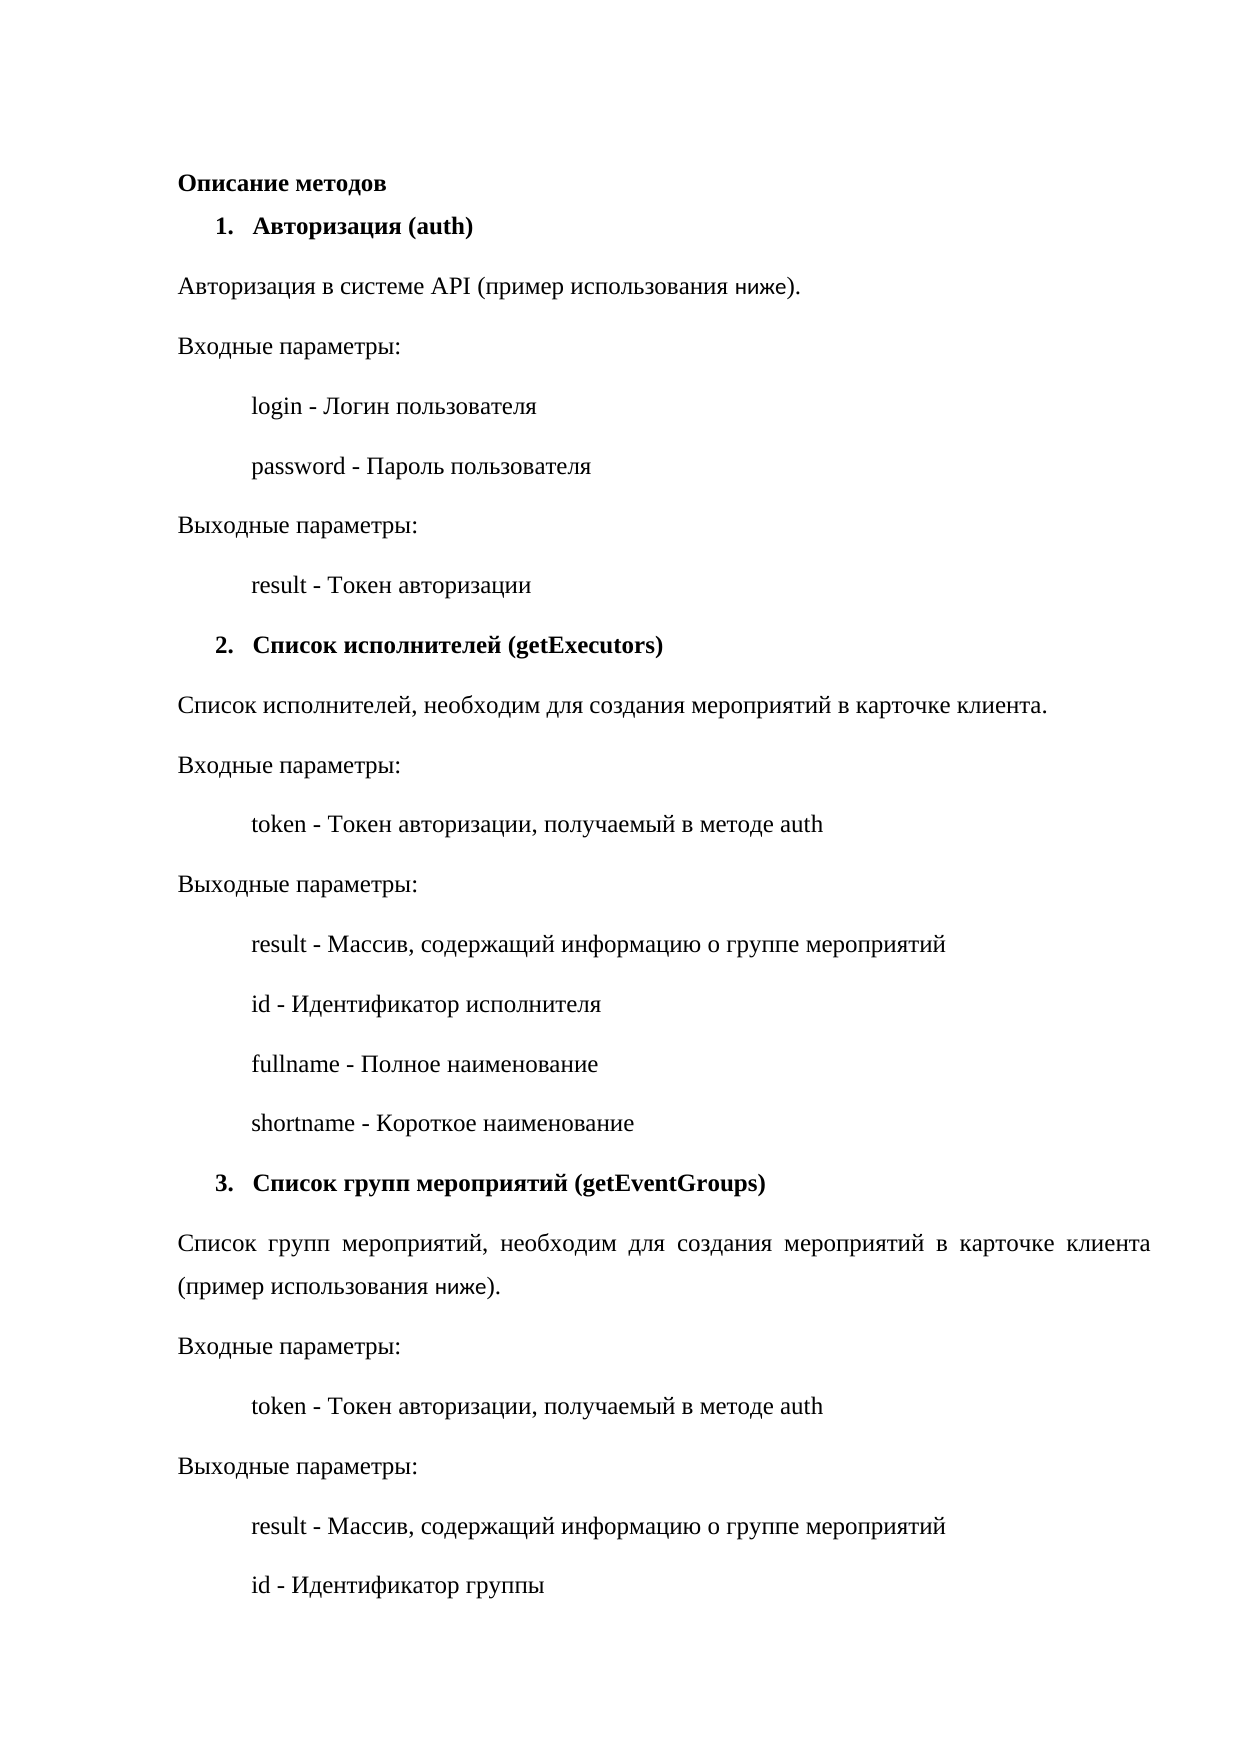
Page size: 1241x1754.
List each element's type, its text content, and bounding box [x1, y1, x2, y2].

text id - Идентификатор группы [177, 1571, 1152, 1599]
text result - Массив, содержащий информацию о группе мероприятий [177, 929, 1152, 958]
text result - Токен авторизации [177, 570, 1152, 599]
text login - Логин пользователя [177, 391, 1152, 420]
list Список групп мероприятий (getEventGroups) [215, 1168, 1152, 1197]
text token - Токен авторизации, получаемый в методе auth [177, 1391, 1152, 1420]
list Авторизация (auth) [215, 211, 1152, 240]
text id - Идентификатор исполнителя [177, 989, 1152, 1018]
list Список исполнителей (getExecutors) [215, 630, 1152, 659]
text result - Массив, содержащий информацию о группе мероприятий [177, 1511, 1152, 1539]
text token - Токен авторизации, получаемый в методе auth [177, 809, 1152, 838]
text shortname - Короткое наименование [177, 1108, 1152, 1137]
text password - Пароль пользователя [177, 451, 1152, 479]
text Входные параметры: [177, 1331, 1152, 1360]
text Входные параметры: [177, 331, 1152, 360]
text fullname - Полное наименование [177, 1049, 1152, 1077]
text Входные параметры: [177, 750, 1152, 778]
text Выходные параметры: [177, 1451, 1152, 1480]
text Список групп мероприятий, необходим для создания мероприятий в карточке клиента (пример использования ниже). [177, 1228, 1152, 1300]
text Выходные параметры: [177, 511, 1152, 539]
text Выходные параметры: [177, 869, 1152, 898]
text Авторизация в системе API (пример использования ниже). [177, 271, 1152, 300]
text Список исполнителей, необходим для создания мероприятий в карточке клиента. [177, 690, 1152, 719]
subtitle Описание методов [177, 168, 1152, 197]
